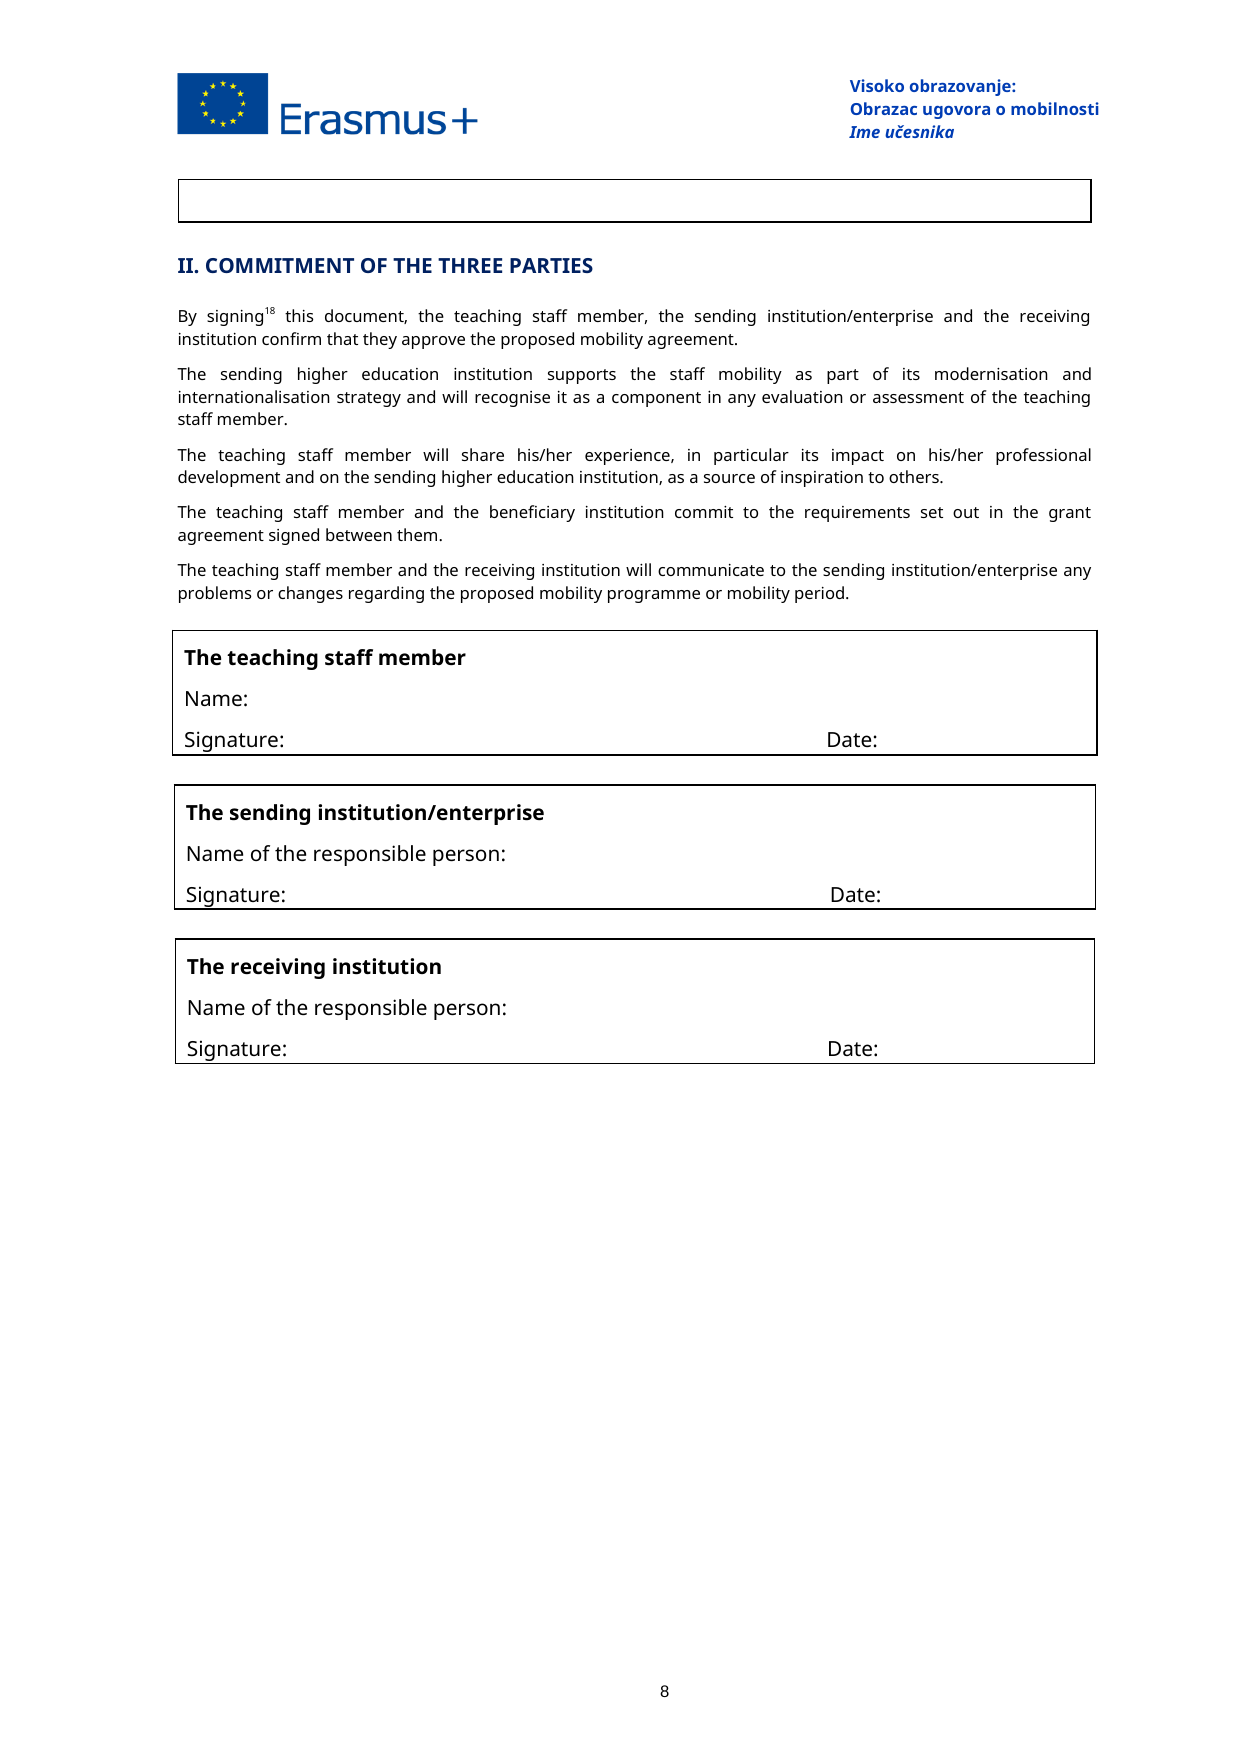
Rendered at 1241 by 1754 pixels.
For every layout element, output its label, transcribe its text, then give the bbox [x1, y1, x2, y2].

text The teaching staff member and the receiving institution will communicate to the sending institution/enterprise any problems or changes regarding the proposed mobility programme or mobility period. [177, 559, 1092, 604]
table_header The teaching staff member Name: Signature: Date: [173, 631, 1096, 754]
picture [177, 73, 478, 135]
text The sending higher education institution supports the staff mobility as part of its modernisation and internationalisation strategy and will recognise it as a component in any evaluation or assessment of the teaching staff member. [177, 363, 1092, 431]
table_header The receiving institution Name of the responsible person: Signature: Date: [176, 940, 1094, 1063]
text The teaching staff member will share his/her experience, in particular its impact on his/her professional development and on the sending higher education institution, as a source of inspiration to others. [177, 443, 1092, 489]
text By signing this document, the teaching staff member, the sending institution/enterprise and the receiving institution confirm that they approve the proposed mobility agreement. [177, 305, 1092, 350]
table_header The sending institution/enterprise Name of the responsible person: Signature: Date: [175, 786, 1095, 908]
text II. COMMITMENT OF THE THREE PARTIES [177, 223, 1092, 280]
text The teaching staff member and the beneficiary institution commit to the requirements set out in the grant agreement signed between them. [177, 501, 1092, 547]
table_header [179, 180, 1090, 221]
